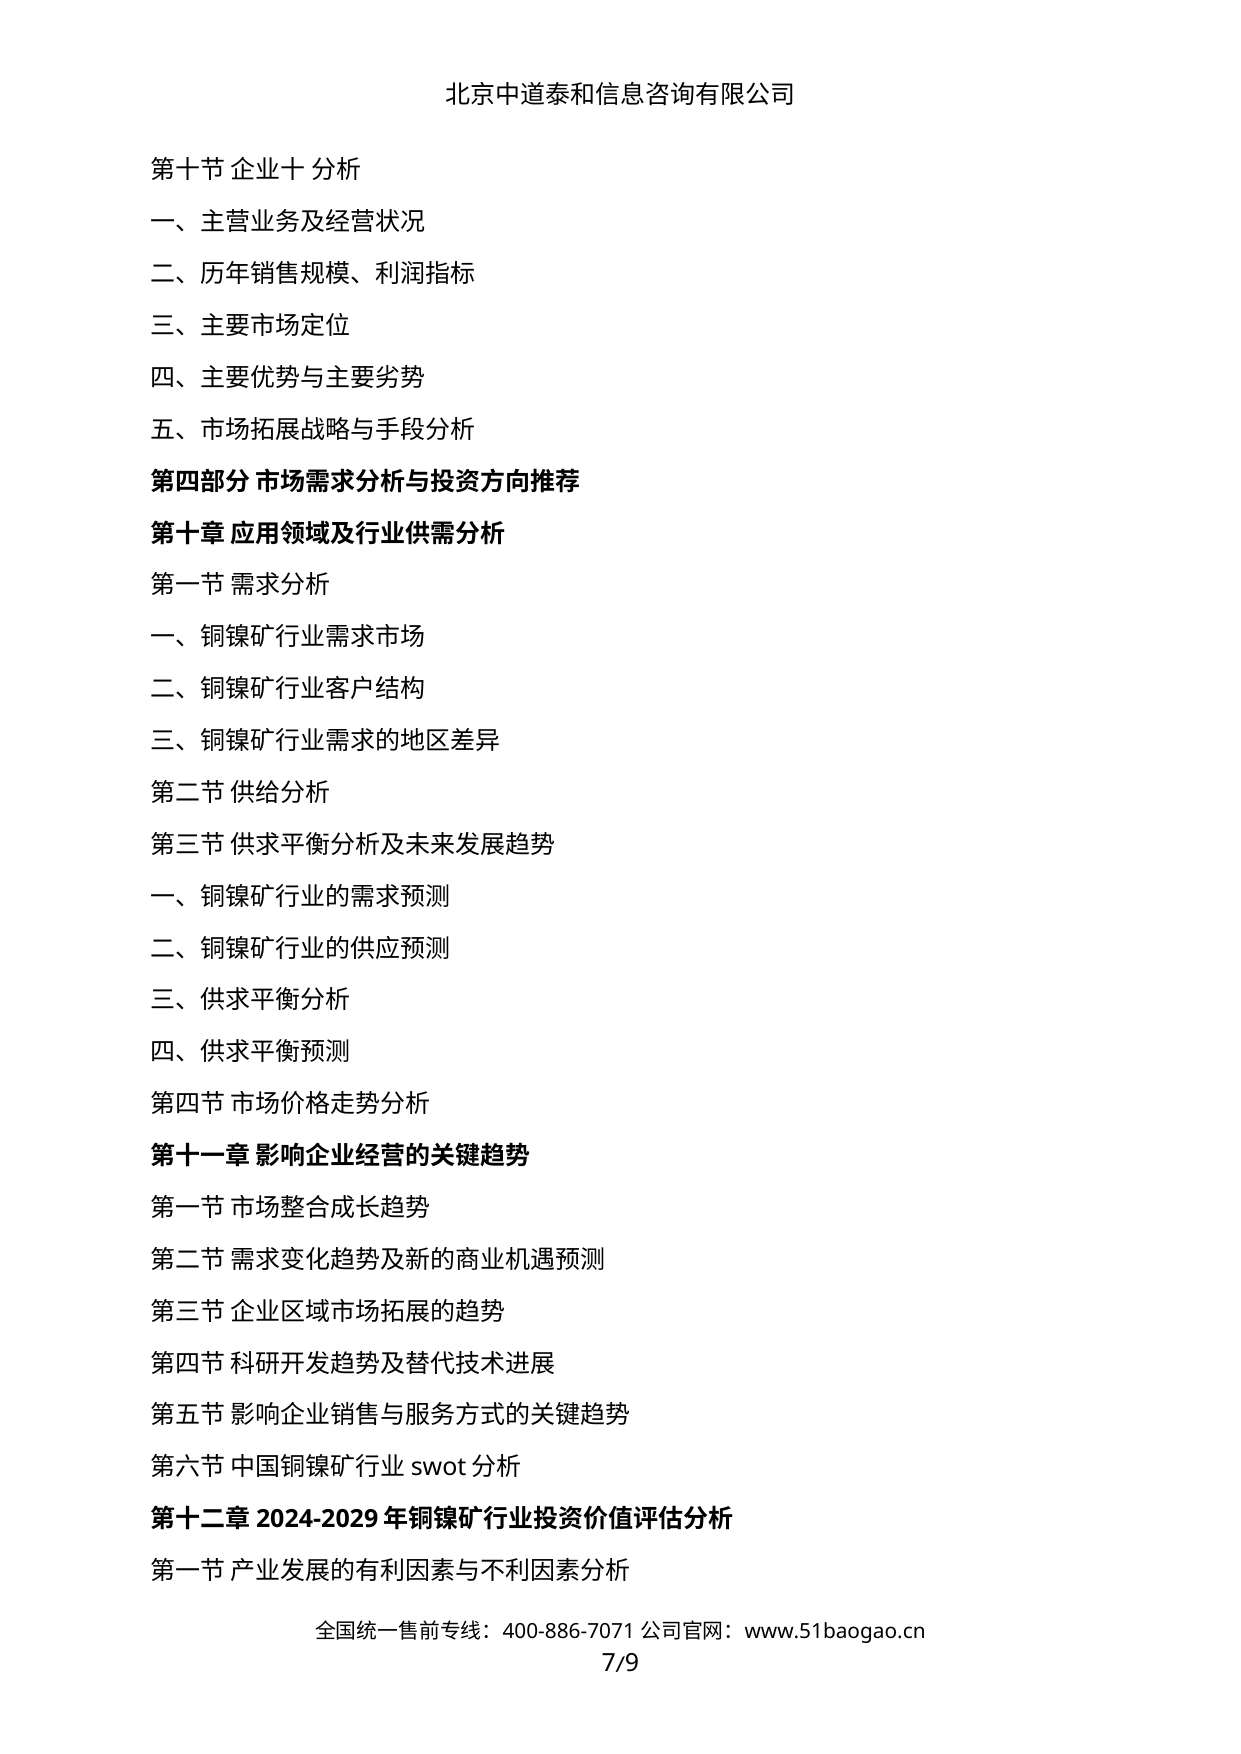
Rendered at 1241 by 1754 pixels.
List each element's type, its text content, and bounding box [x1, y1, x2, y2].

text 第二节 需求变化趋势及新的商业机遇预测 [150, 1239, 1090, 1276]
text 二、铜镍矿行业客户结构 [150, 669, 1090, 705]
text 第四节 科研开发趋势及替代技术进展 [150, 1343, 1090, 1379]
text 第三节 供求平衡分析及未来发展趋势 [150, 824, 1090, 861]
text 第十一章 影响企业经营的关键趋势 [150, 1136, 1090, 1172]
text 第二节 供给分析 [150, 772, 1090, 809]
text 一、铜镍矿行业需求市场 [150, 617, 1090, 653]
text 三、铜镍矿行业需求的地区差异 [150, 721, 1090, 757]
text 第六节 中国铜镍矿行业swot分析 [150, 1447, 1090, 1483]
text 第四节 市场价格走势分析 [150, 1084, 1090, 1120]
text 二、历年销售规模、利润指标 [150, 254, 1090, 290]
text 第一节 产业发展的有利因素与不利因素分析 [150, 1551, 1090, 1587]
text 四、供求平衡预测 [150, 1032, 1090, 1068]
text 五、市场拓展战略与手段分析 [150, 409, 1090, 446]
text 第一节 需求分析 [150, 565, 1090, 601]
text 二、铜镍矿行业的供应预测 [150, 928, 1090, 964]
text 第五节 影响企业销售与服务方式的关键趋势 [150, 1395, 1090, 1431]
text 第一节 市场整合成长趋势 [150, 1187, 1090, 1224]
text 第十章 应用领域及行业供需分析 [150, 513, 1090, 549]
text 一、主营业务及经营状况 [150, 202, 1090, 238]
text 三、主要市场定位 [150, 306, 1090, 342]
text 三、供求平衡分析 [150, 980, 1090, 1016]
text 一、铜镍矿行业的需求预测 [150, 876, 1090, 912]
text 四、主要优势与主要劣势 [150, 357, 1090, 394]
text 第十节 企业十 分析 [150, 150, 1090, 186]
text 第四部分 市场需求分析与投资方向推荐 [150, 461, 1090, 497]
text 第三节 企业区域市场拓展的趋势 [150, 1291, 1090, 1327]
text 第十二章 2024-2029年铜镍矿行业投资价值评估分析 [150, 1499, 1090, 1535]
